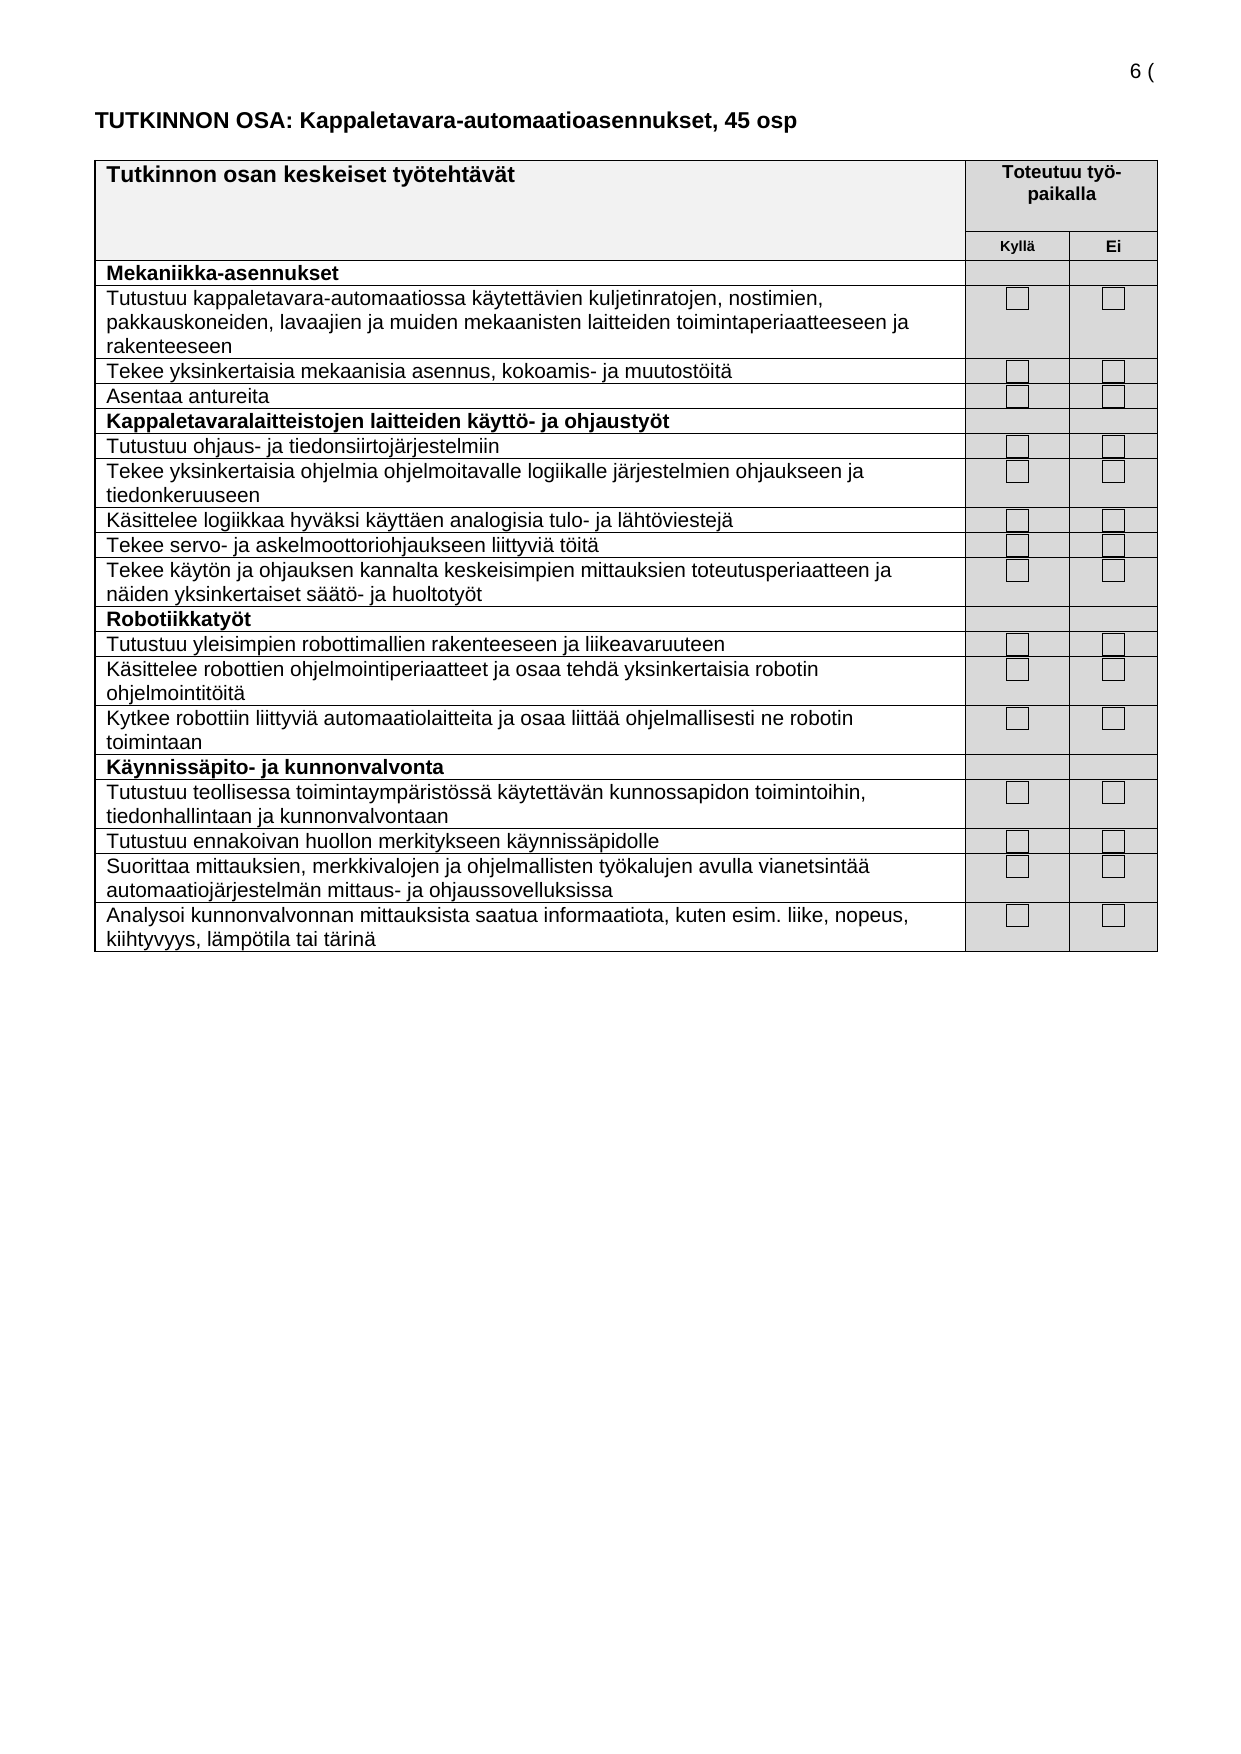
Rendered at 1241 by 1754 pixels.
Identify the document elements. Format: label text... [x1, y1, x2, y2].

table_cell [1070, 286, 1157, 358]
table_cell Tutustuu teollisessa toimintaympäristössä käytettävän kunnossapidon toimintoihin, tiedonhallintaan ja kunnonvalvontaan [96, 780, 965, 828]
table_cell [966, 261, 1069, 285]
table_cell Tutustuu ohjaus- ja tiedonsiirtojärjestelmiin [96, 434, 965, 458]
table_cell Käsittelee logiikkaa hyväksi käyttäen analogisia tulo- ja lähtöviestejä [96, 508, 965, 532]
table_cell [1070, 533, 1157, 557]
table_cell [1070, 829, 1157, 853]
table_cell [1070, 384, 1157, 408]
table_cell Analysoi kunnonvalvonnan mittauksista saatua informaatiota, kuten esim. liike, nopeus, kiihtyvyys, lämpötila tai tärinä [96, 903, 965, 951]
table_cell [1070, 706, 1157, 754]
table_cell [966, 829, 1069, 853]
table_cell [966, 607, 1069, 631]
table_cell [966, 459, 1069, 507]
table_cell [966, 409, 1069, 433]
table_cell Mekaniikka-asennukset [96, 261, 965, 285]
table_cell Robotiikkatyöt [96, 607, 965, 631]
table_cell [1070, 755, 1157, 779]
table_cell [966, 706, 1069, 754]
table_cell [1070, 459, 1157, 507]
table_cell [966, 384, 1069, 408]
table_cell [966, 755, 1069, 779]
table_cell [966, 533, 1069, 557]
table_cell Tutustuu yleisimpien robottimallien rakenteeseen ja liikeavaruuteen [96, 632, 965, 656]
table_cell [1070, 854, 1157, 902]
table_cell [1070, 409, 1157, 433]
table_cell [966, 903, 1069, 951]
table_cell [1070, 607, 1157, 631]
table_cell [966, 780, 1069, 828]
table_cell Kyllä [966, 232, 1069, 260]
table_cell [1070, 434, 1157, 458]
table_cell [966, 632, 1069, 656]
table_cell [1070, 558, 1157, 606]
table_cell Tekee yksinkertaisia ohjelmia ohjelmoitavalle logiikalle järjestelmien ohjaukseen ja tiedonkeruuseen [96, 459, 965, 507]
table_cell Tekee käytön ja ohjauksen kannalta keskeisimpien mittauksien toteutusperiaatteen ja näiden yksinkertaiset säätö- ja huoltotyöt [96, 558, 965, 606]
table_cell Tutustuu ennakoivan huollon merkitykseen käynnissäpidolle [96, 829, 965, 853]
table_cell Ei [1070, 232, 1157, 260]
table_cell Käsittelee robottien ohjelmointiperiaatteet ja osaa tehdä yksinkertaisia robotin ohjelmointitöitä [96, 657, 965, 705]
table_cell [966, 286, 1069, 358]
table_cell [1070, 508, 1157, 532]
table_cell Käynnissäpito- ja kunnonvalvonta [96, 755, 965, 779]
table_cell Tutustuu kappaletavara-automaatiossa käytettävien kuljetinratojen, nostimien, pakkauskoneiden, lavaajien ja muiden mekaanisten laitteiden toimintaperiaatteeseen ja rakenteeseen [96, 286, 965, 358]
table_cell [966, 657, 1069, 705]
table_cell [966, 434, 1069, 458]
table_cell [1070, 903, 1157, 951]
table_header Toteutuu työ-paikalla [966, 161, 1157, 231]
table_cell [966, 508, 1069, 532]
table_cell Suorittaa mittauksien, merkkivalojen ja ohjelmallisten työkalujen avulla vianetsintää automaatiojärjestelmän mittaus- ja ohjaussovelluksissa [96, 854, 965, 902]
table_cell Asentaa antureita [96, 384, 965, 408]
table_cell Kappaletavaralaitteistojen laitteiden käyttö- ja ohjaustyöt [96, 409, 965, 433]
table_cell [1070, 261, 1157, 285]
table_cell [1070, 657, 1157, 705]
table_cell [966, 854, 1069, 902]
table_cell [966, 359, 1069, 383]
table_cell Tekee servo- ja askelmoottoriohjaukseen liittyviä töitä [96, 533, 965, 557]
text TUTKINNON OSA: Kappaletavara-automaatioasennukset, 45 osp [94, 107, 1152, 133]
table_cell [1070, 780, 1157, 828]
table_cell Tekee yksinkertaisia mekaanisia asennus, kokoamis- ja muutostöitä [96, 359, 965, 383]
table_header Tutkinnon osan keskeiset työtehtävät [96, 161, 965, 260]
table_cell Kytkee robottiin liittyviä automaatiolaitteita ja osaa liittää ohjelmallisesti ne robotin toimintaan [96, 706, 965, 754]
table_cell [966, 558, 1069, 606]
table_cell [1070, 632, 1157, 656]
table_cell [1070, 359, 1157, 383]
